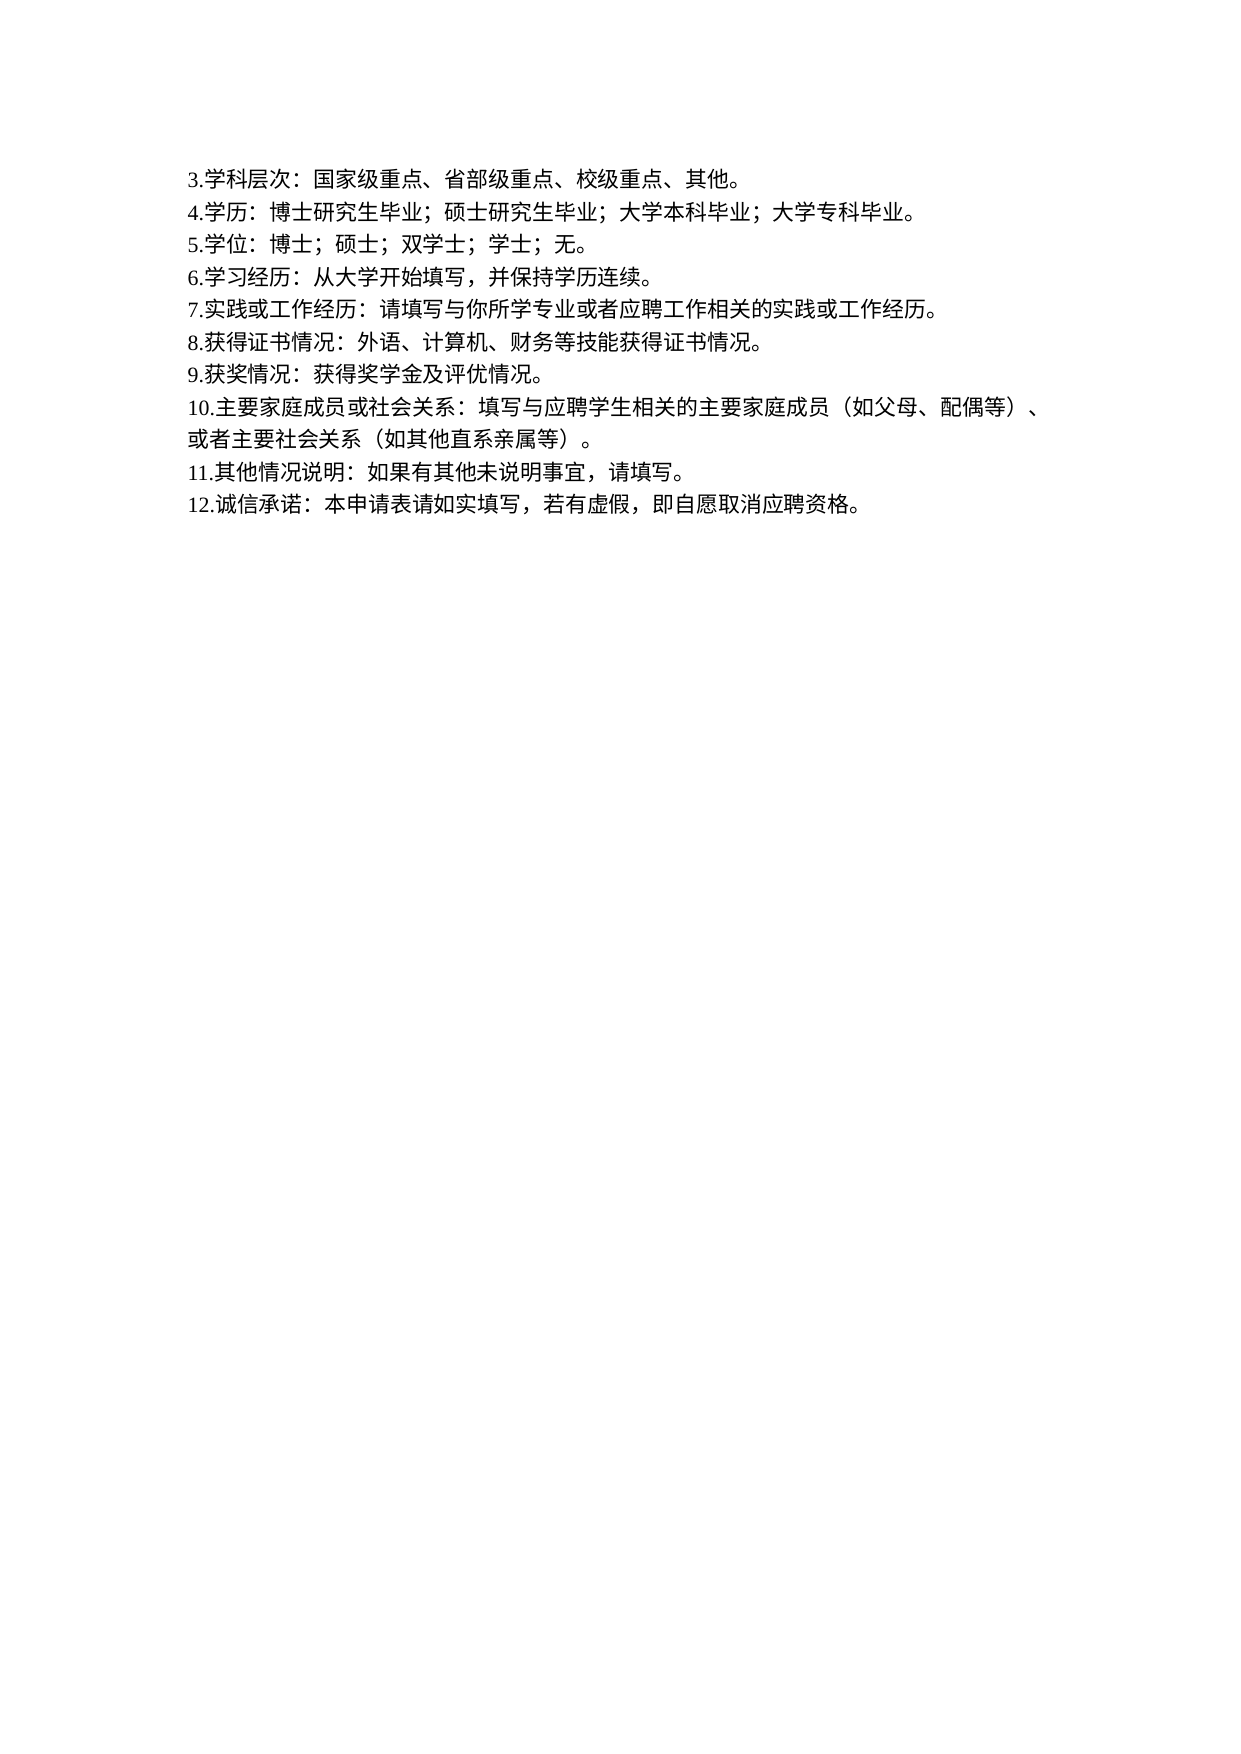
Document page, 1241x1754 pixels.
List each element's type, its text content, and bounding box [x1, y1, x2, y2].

text 11.其他情况说明：如果有其他未说明事宜，请填写。 [187, 454, 1053, 487]
text 12.诚信承诺：本申请表请如实填写，若有虚假，即自愿取消应聘资格。 [187, 487, 1053, 519]
text 5.学位：博士；硕士；双学士；学士；无。 [187, 227, 1053, 259]
text 4.学历：博士研究生毕业；硕士研究生毕业；大学本科毕业；大学专科毕业。 [187, 194, 1053, 227]
text 8.获得证书情况：外语、计算机、财务等技能获得证书情况。 [187, 324, 1053, 357]
text 9.获奖情况：获得奖学金及评优情况。 [187, 357, 1053, 389]
text 7.实践或工作经历：请填写与你所学专业或者应聘工作相关的实践或工作经历。 [187, 292, 1053, 324]
text 3.学科层次：国家级重点、省部级重点、校级重点、其他。 [187, 162, 1053, 194]
text 6.学习经历：从大学开始填写，并保持学历连续。 [187, 259, 1053, 292]
text 10.主要家庭成员或社会关系：填写与应聘学生相关的主要家庭成员（如父母、配偶等）、或者主要社会关系（如其他直系亲属等）。 [187, 389, 1053, 454]
